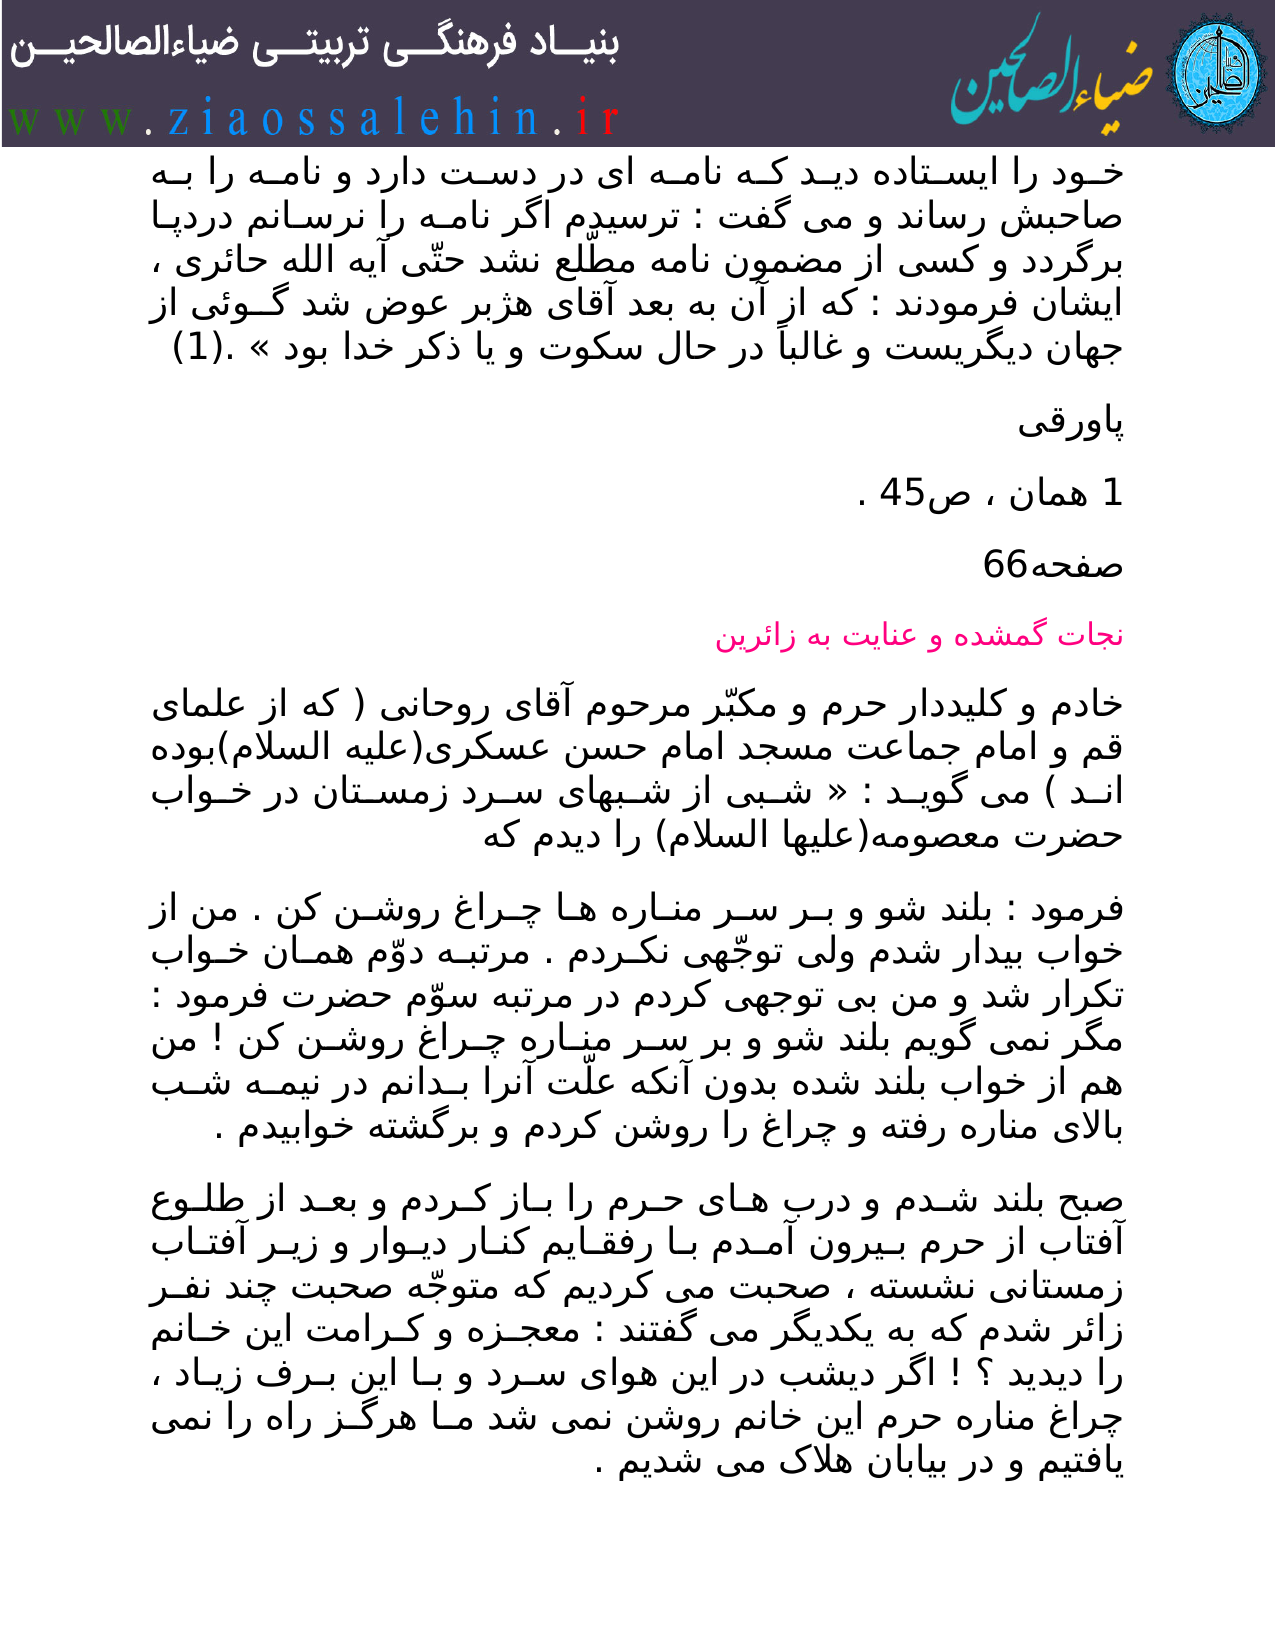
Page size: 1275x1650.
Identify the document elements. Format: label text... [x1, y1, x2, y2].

text 1 همان ، ص45 . [150, 470, 1125, 514]
picture [1, 0, 1275, 147]
text خادم و کلیددار حرم و مکبّر مرحوم آقای روحانی ( که از علمای قم و امام جماعت مسجد امام حسن عسکری(علیه السلام)بوده اند ) می گوید : « شبی از شبهای سرد زمستان در خواب حضرت معصومه(علیها السلام) را دیدم که [150, 681, 1125, 856]
text صفحه66 [150, 543, 1125, 587]
text صبح بلند شدم و درب های حرم را باز کردم و بعد از طلوع آفتاب از حرم بیرون آمدم با رفقایم کنار دیوار و زیر آفتاب زمستانی نشسته ، صحبت می کردیم که متوجّه صحبت چند نفر زائر شدم که به یکدیگر می گفتند : معجزه و کرامت این خانم را دیدید ؟ ! اگر دیشب در این هوای سرد و با این برف زیاد ، چراغ مناره حرم این خانم روشن نمی شد ما هرگز راه را نمی یافتیم و در بیابان هلاک می شدیم . [150, 1176, 1125, 1482]
text فرمود : بلند شو و بر سر مناره ها چراغ روشن کن . من از خواب بیدار شدم ولی توجّهی نکردم . مرتبه دوّم همان خواب تکرار شد و من بی توجهی کردم در مرتبه سوّم حضرت فرمود : مگر نمی گویم بلند شو و بر سر مناره چراغ روشن کن ! من هم از خواب بلند شده بدون آنکه علّت آنرا بدانم در نیمه شب بالای مناره رفته و چراغ را روشن کردم و برگشته خوابیدم . [150, 885, 1125, 1147]
text پاورقی [150, 397, 1125, 441]
subtitle نجات گمشده و عنایت به زائرین [150, 616, 1125, 652]
